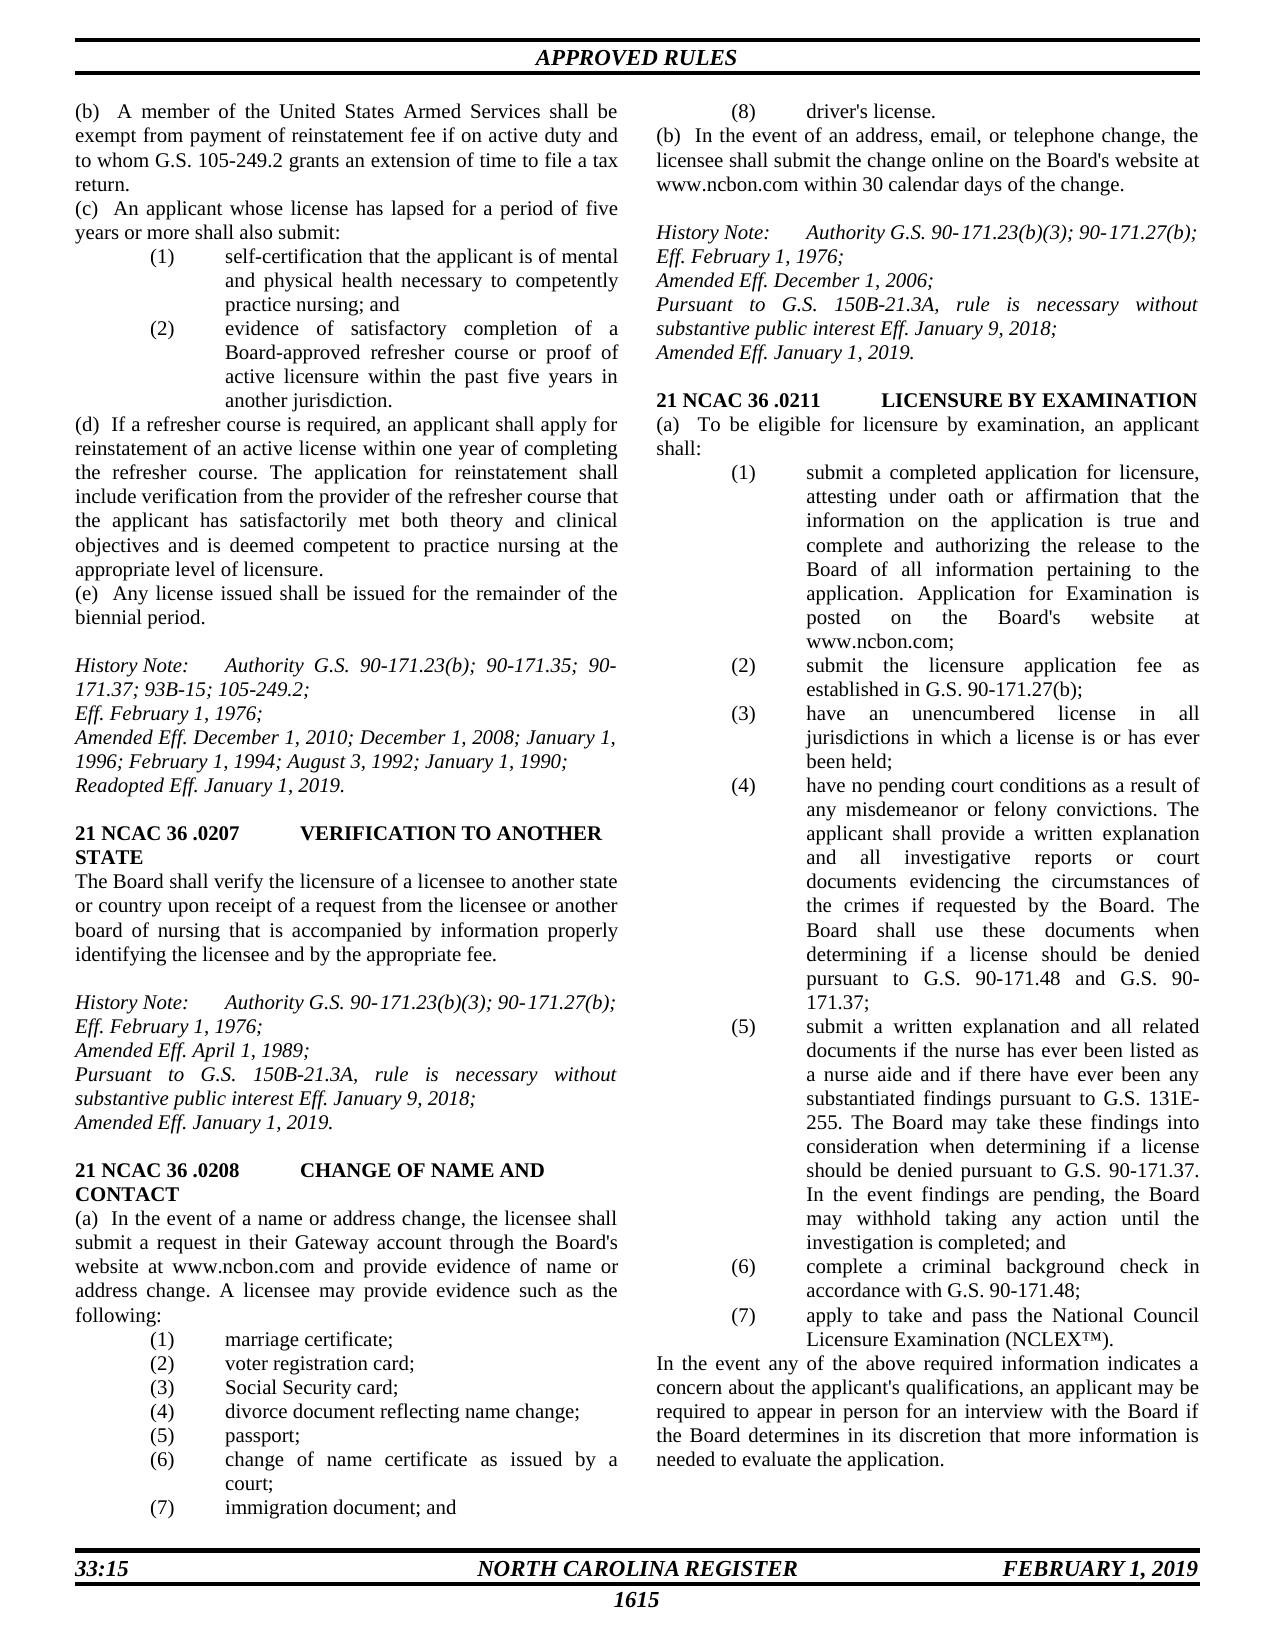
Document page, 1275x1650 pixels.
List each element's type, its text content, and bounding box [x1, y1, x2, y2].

text (6) change of name certificate as issued by a court; [150, 1447, 619, 1495]
text Eff. February 1, 1976; [656, 244, 1200, 268]
text 21 NCAC 36 .0207 VERIFICATION TO ANOTHER STATE [75, 821, 619, 869]
text Amended Eff. December 1, 2010; December 1, 2008; January 1, 1996; February 1, 1994; August 3, 1992; January 1, 1990; [75, 725, 619, 773]
text (1) self-certification that the applicant is of mental and physical health necessary to competently practice nursing; and [150, 244, 619, 316]
text (e) Any license issued shall be issued for the remainder of the biennial period. [75, 581, 619, 629]
text (8) driver's license. [731, 99, 1200, 123]
text Eff. February 1, 1976; [75, 701, 619, 725]
text (3) have an unencumbered license in all jurisdictions in which a license is or has ever been held; [731, 701, 1200, 773]
text (c) An applicant whose license has lapsed for a period of five years or more shall also submit: [75, 196, 619, 244]
text Amended Eff. April 1, 1989; [75, 1038, 619, 1062]
text (3) Social Security card; [150, 1375, 619, 1399]
text (4) divorce document reflecting name change; [150, 1399, 619, 1423]
text (d) If a refresher course is required, an applicant shall apply for reinstatement of an active license within one year of completing the refresher course. The application for reinstatement shall include verification from the provider of the refresher course that the applicant has satisfactorily met both theory and clinical objectives and is deemed competent to practice nursing at the appropriate level of licensure. [75, 412, 619, 581]
text (6) complete a criminal background check in accordance with G.S. 90-171.48; [731, 1254, 1200, 1302]
text (1) marriage certificate; [150, 1327, 619, 1351]
text Pursuant to G.S. 150B-21.3A, rule is necessary without substantive public interest Eff. January 9, 2018; [656, 292, 1200, 340]
text (2) submit the licensure application fee as established in G.S. 90-171.27(b); [731, 653, 1200, 701]
text (5) submit a written explanation and all related documents if the nurse has ever been listed as a nurse aide and if there have ever been any substantiated findings pursuant to G.S. 131E-255. The Board may take these findings into consideration when determining if a license should be denied pursuant to G.S. 90-171.37. In the event findings are pending, the Board may withhold taking any action until the investigation is completed; and [731, 1014, 1200, 1254]
text History Note: Authority G.S. 90-171.23(b); 90-171.35; 90-171.37; 93B-15; 105-249.2; [75, 653, 619, 701]
text (b) In the event of an address, email, or telephone change, the licensee shall submit the change online on the Board's website at www.ncbon.com within 30 calendar days of the change. [656, 123, 1200, 196]
text The Board shall verify the licensure of a licensee to another state or country upon receipt of a request from the licensee or another board of nursing that is accompanied by information properly identifying the licensee and by the appropriate fee. [75, 869, 619, 966]
text (7) immigration document; and [150, 1495, 619, 1519]
text (5) passport; [150, 1423, 619, 1447]
text (2) evidence of satisfactory completion of a Board-approved refresher course or proof of active licensure within the past five years in another jurisdiction. [150, 316, 619, 412]
text Amended Eff. January 1, 2019. [656, 340, 1200, 364]
text (b) A member of the United States Armed Services shall be exempt from payment of reinstatement fee if on active duty and to whom G.S. 105-249.2 grants an extension of time to file a tax return. [75, 99, 619, 196]
text History Note: Authority G.S. 90-171.23(b)(3); 90-171.27(b); [75, 990, 619, 1014]
text (2) voter registration card; [150, 1351, 619, 1375]
text (a) To be eligible for licensure by examination, an applicant shall: [656, 412, 1200, 460]
text (4) have no pending court conditions as a result of any misdemeanor or felony convictions. The applicant shall provide a written explanation and all investigative reports or court documents evidencing the circumstances of the crimes if requested by the Board. The Board shall use these documents when determining if a license should be denied pursuant to G.S. 90-171.48 and G.S. 90-171.37; [731, 773, 1200, 1014]
text 21 NCAC 36 .0208 CHANGE OF NAME AND CONTACT [75, 1158, 619, 1206]
text Eff. February 1, 1976; [75, 1014, 619, 1038]
text Amended Eff. January 1, 2019. [75, 1110, 619, 1134]
text (1) submit a completed application for licensure, attesting under oath or affirmation that the information on the application is true and complete and authorizing the release to the Board of all information pertaining to the application. Application for Examination is posted on the Board's website at www.ncbon.com; [731, 460, 1200, 653]
text Readopted Eff. January 1, 2019. [75, 773, 619, 797]
text In the event any of the above required information indicates a concern about the applicant's qualifications, an applicant may be required to appear in person for an interview with the Board if the Board determines in its discretion that more information is needed to evaluate the application. [656, 1351, 1200, 1471]
text History Note: Authority G.S. 90-171.23(b)(3); 90-171.27(b); [656, 220, 1200, 244]
text (a) In the event of a name or address change, the licensee shall submit a request in their Gateway account through the Board's website at www.ncbon.com and provide evidence of name or address change. A licensee may provide evidence such as the following: [75, 1206, 619, 1327]
text Amended Eff. December 1, 2006; [656, 268, 1200, 292]
text (7) apply to take and pass the National Council Licensure Examination (NCLEX™). [731, 1302, 1200, 1351]
text Pursuant to G.S. 150B-21.3A, rule is necessary without substantive public interest Eff. January 9, 2018; [75, 1062, 619, 1110]
text 21 NCAC 36 .0211 LICENSURE BY EXAMINATION [656, 388, 1200, 412]
